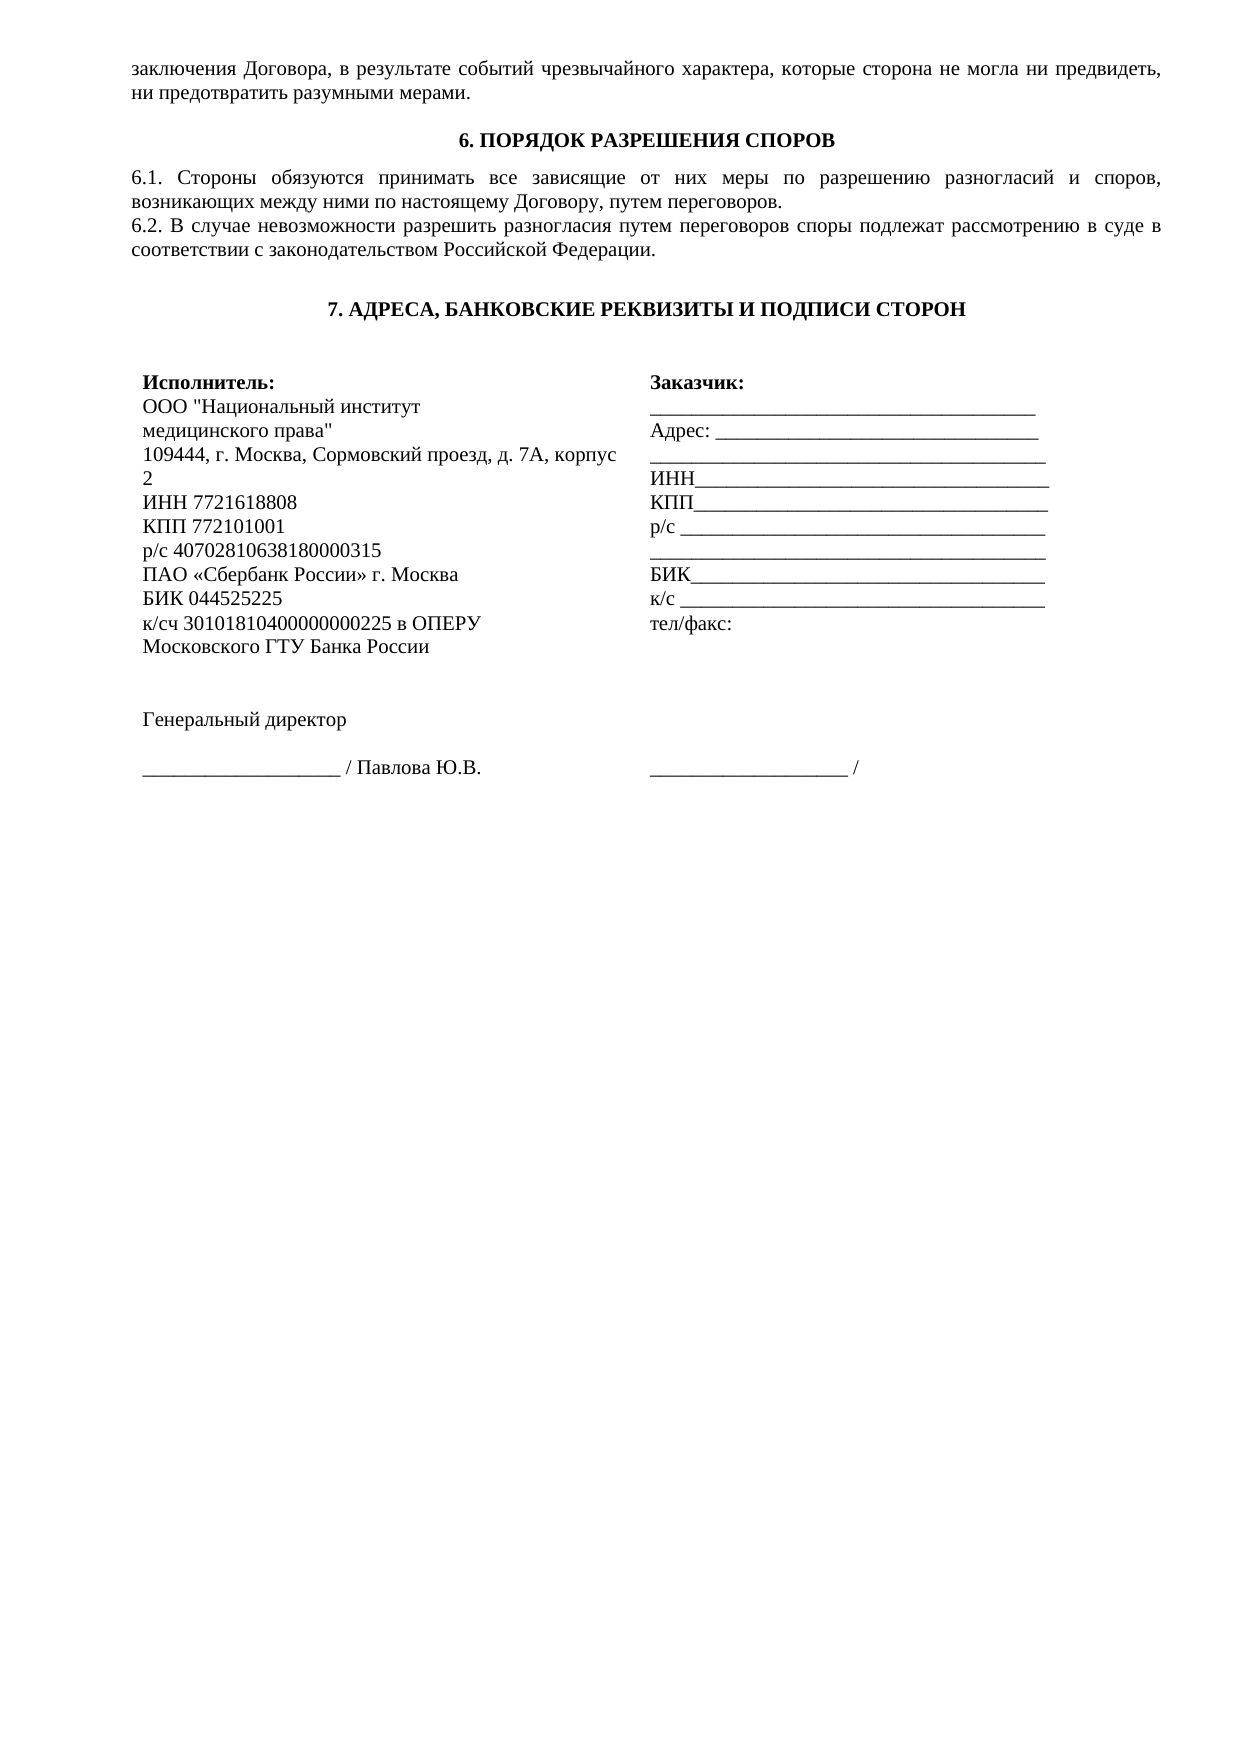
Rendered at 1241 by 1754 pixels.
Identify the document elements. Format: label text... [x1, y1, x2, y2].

table_cell ___________________ / [639, 707, 1162, 851]
text 6. ПОРЯДОК РАЗРЕШЕНИЯ СПОРОВ [131, 128, 1162, 152]
text 6.2. В случае невозможности разрешить разногласия путем переговоров споры подлежат рассмотрению в суде в соответствии с законодательством Российской Федерации. [131, 213, 1162, 261]
table_header Исполнитель: ООО "Национальный институт медицинского права" 109444, г. Москва, Сормовский проезд, д. 7А, корпус 2 ИНН 7721618808 КПП 772101001 р/с 40702810638180000315 ПАО «Сбербанк России» г. Москва БИК 044525225 к/сч 30101810400000000225 в ОПЕРУ Московского ГТУ Банка России [131, 346, 638, 707]
table_header Заказчик: _____________________________________ Адрес: _______________________________ ______________________________________ ИНН__________________________________ КПП__________________________________ р/с ___________________________________ ______________________________________ БИК__________________________________ к/с ___________________________________ тел/факс: [639, 346, 1162, 707]
table_cell Генеральный директор ___________________ / Павлова Ю.В. [131, 707, 638, 851]
text 7. АДРЕСА, БАНКОВСКИЕ РЕКВИЗИТЫ И ПОДПИСИ СТОРОН [131, 297, 1162, 321]
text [131, 56, 1162, 104]
text 6.1. Стороны обязуются принимать все зависящие от них меры по разрешению разногласий и споров, возникающих между ними по настоящему Договору, путем переговоров. [131, 165, 1162, 213]
